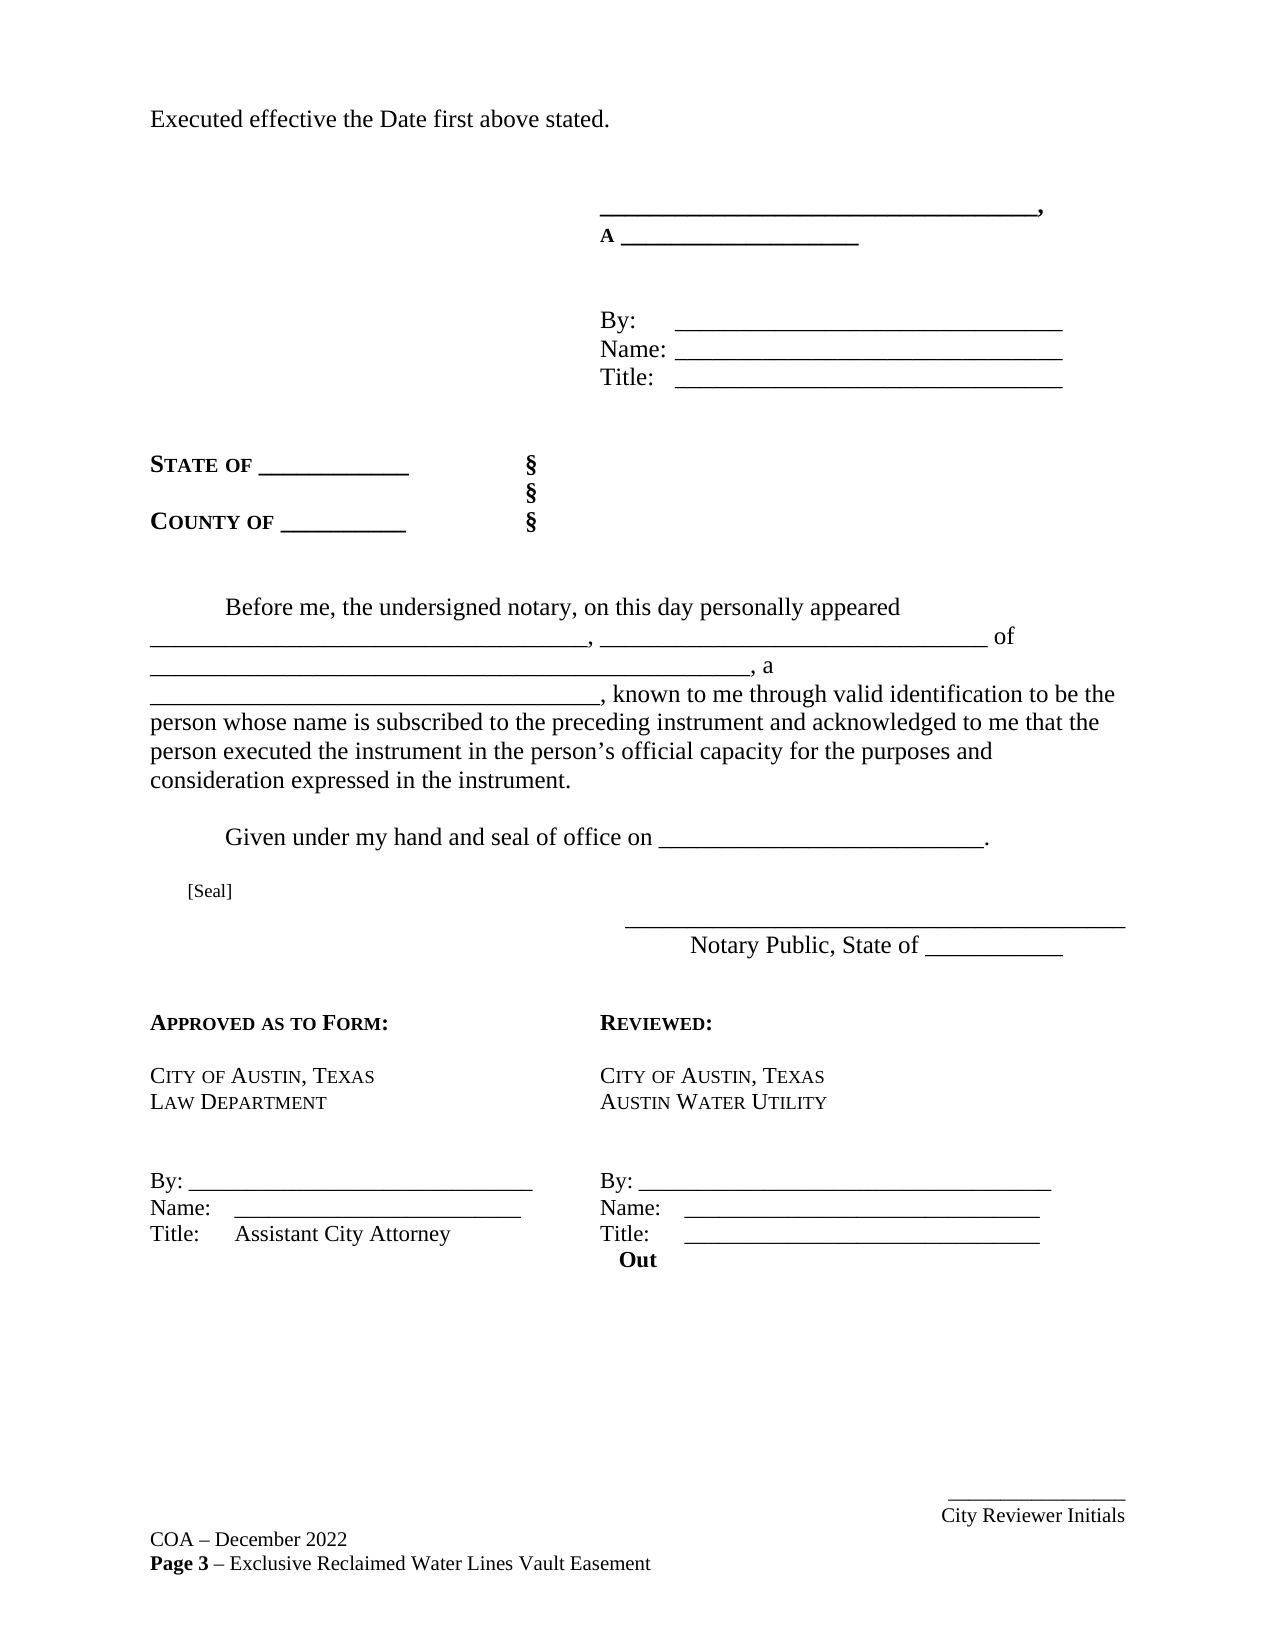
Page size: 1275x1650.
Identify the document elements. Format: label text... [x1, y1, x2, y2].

text By: ______________________________ By: ____________________________________ [150, 1167, 1125, 1194]
text Title: Attorney Title: _______________________________ [150, 1220, 1125, 1247]
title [150, 1247, 1125, 1273]
text Executed effective the Date first above stated. [150, 104, 1125, 132]
text Title: _______________________________ [600, 362, 1125, 391]
text City of Austin, Texas City of Austin, Texas [150, 1062, 1125, 1088]
text a ___________________ [600, 219, 1125, 247]
text State of ____________ § [150, 449, 1125, 477]
text Notary Public, State of ___________ [150, 930, 1125, 959]
text § [150, 477, 1125, 506]
text Law Department Water Utility [150, 1088, 1125, 1115]
text ________________________________________ [150, 902, 1125, 930]
text County of __________ § [150, 506, 1125, 535]
text [Seal] [150, 880, 1125, 902]
text By: _______________________________ [150, 305, 1125, 334]
text Before me, the undersigned notary, on this day personally appeared ___________________________________, _______________________________ of ________________________________________________, a ____________________________________, known to me through valid identification to be the person whose name is subscribed to the preceding instrument and acknowledged to me that the person executed the instrument in the person’s official capacity for the purposes and consideration expressed in the instrument. [150, 592, 1125, 794]
text Given under my hand and seal of office on __________________________. [150, 822, 1125, 851]
text Approved as to Form: Reviewed: [150, 1009, 1125, 1036]
text ___________________________________, [600, 190, 1125, 219]
text Name: _________________________ Name: _______________________________ [150, 1194, 1125, 1220]
text Name: _______________________________ [600, 334, 1125, 362]
